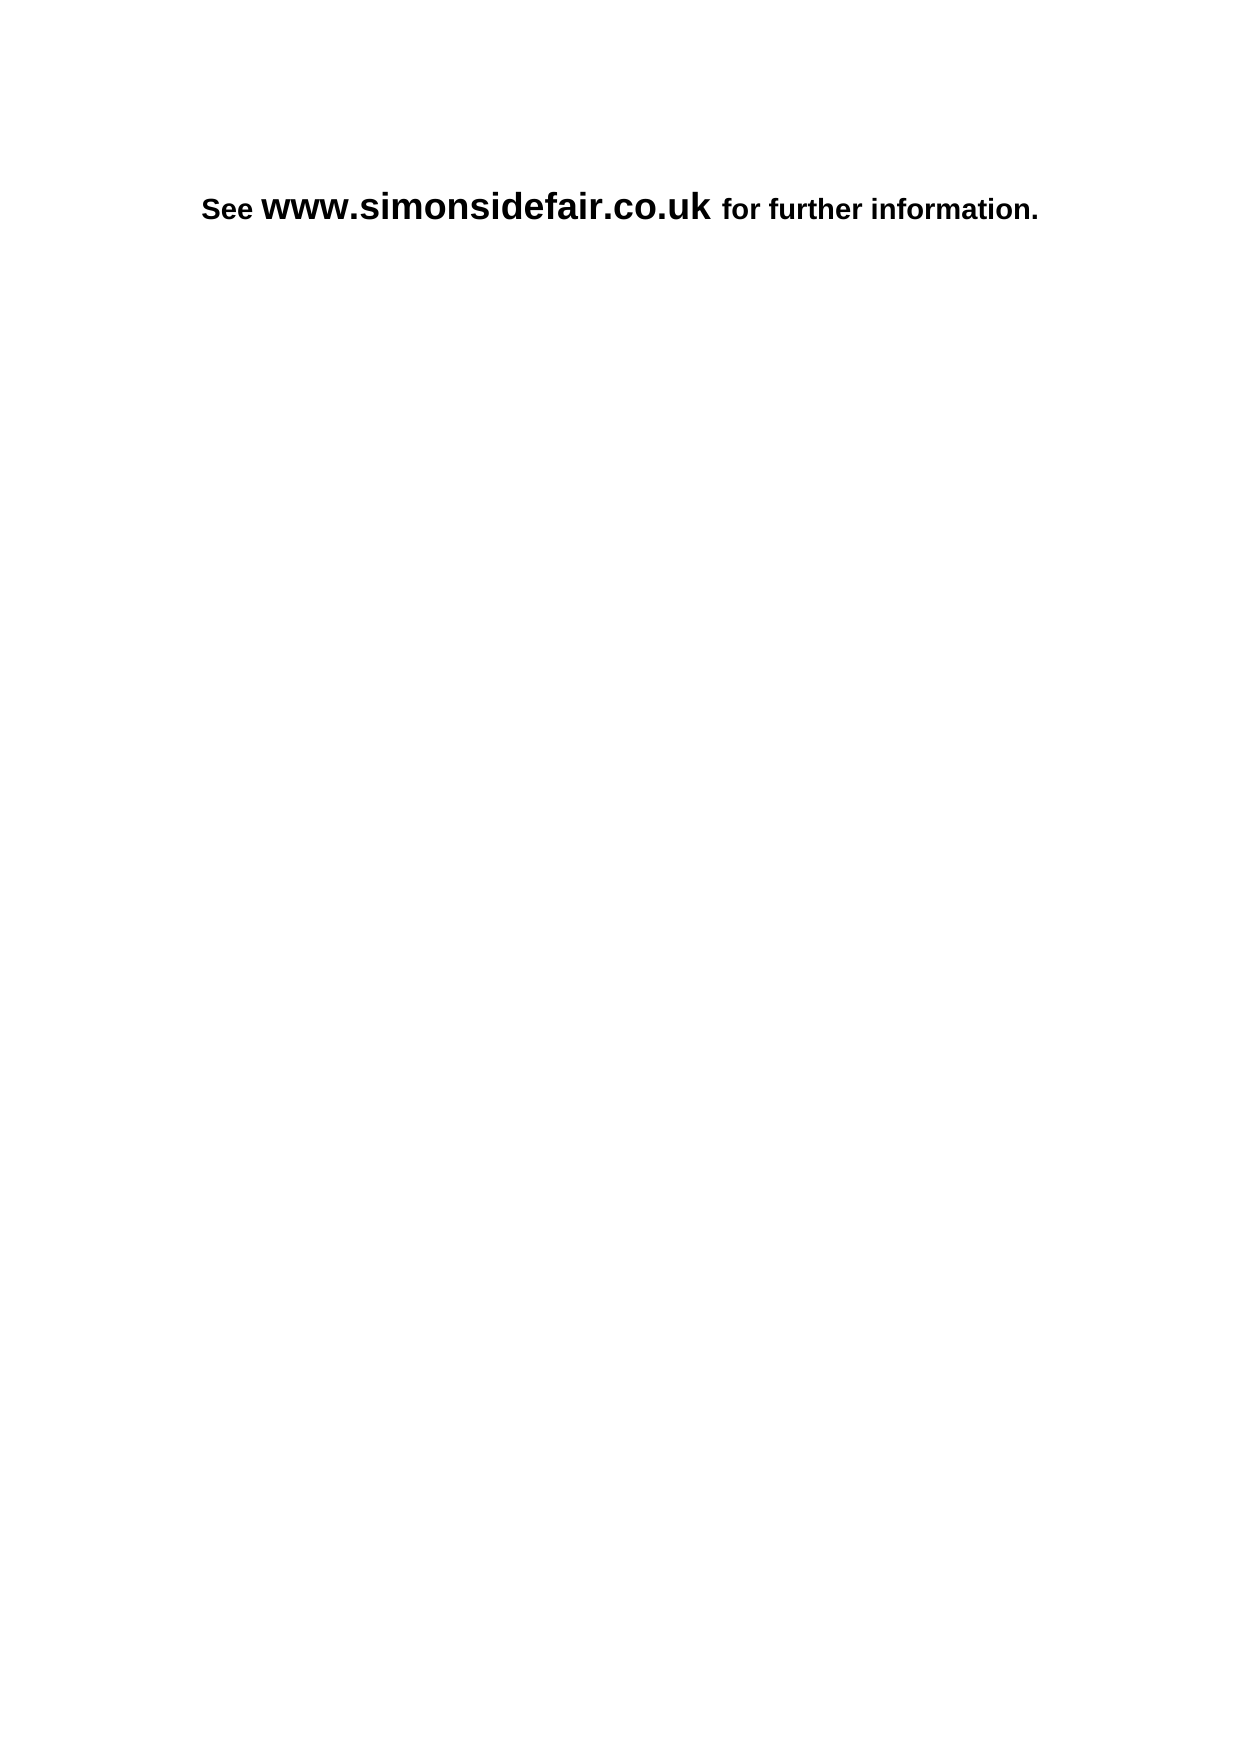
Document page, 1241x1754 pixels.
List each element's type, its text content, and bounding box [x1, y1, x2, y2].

text See www.simonsidefair.co.uk for further information. [150, 184, 1090, 227]
